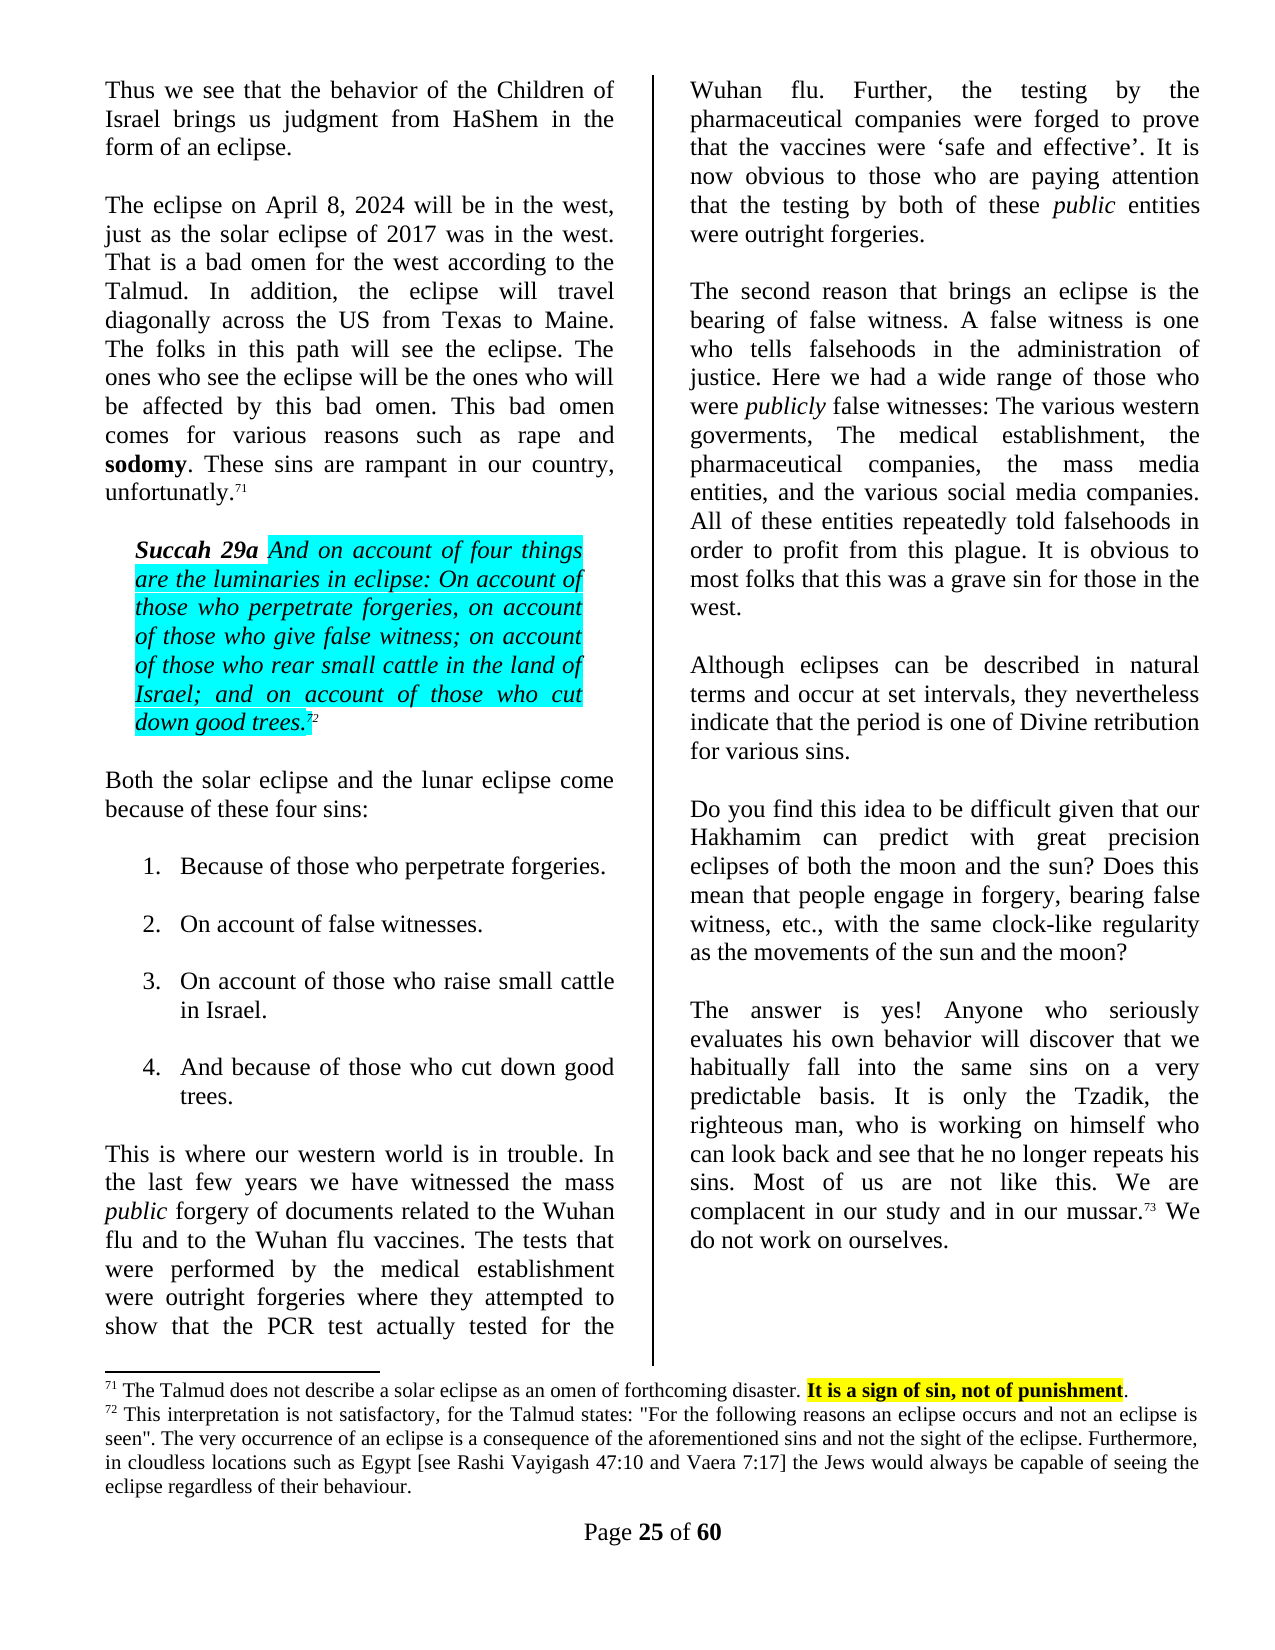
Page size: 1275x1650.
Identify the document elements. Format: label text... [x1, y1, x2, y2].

text The second reason that brings an eclipse is the bearing of false witness. A false witness is one who tells falsehoods in the administration of justice. Here we had a wide range of those who were publicly false witnesses: The various western goverments, The medical establishment, the pharmaceutical companies, the mass media entities, and the various social media companies. All of these entities repeatedly told falsehoods in order to profit from this plague. It is obvious to most folks that this was a grave sin for those in the west. [690, 276, 1200, 621]
text The answer is yes! Anyone who seriously evaluates his own behavior will discover that we habitually fall into the same sins on a very predictable basis. It is only the Tzadik, the righteous man, who is working on himself who can look back and see that he no longer repeats his sins. Most of us are not like this. We are complacent in our study and in our mussar. We do not work on ourselves. [690, 995, 1200, 1254]
text Although eclipses can be described in natural terms and occur at set intervals, they nevertheless indicate that the period is one of Divine retribution for various sins. [690, 650, 1200, 765]
text Do you find this idea to be difficult given that our Hakhamim can predict with great precision eclipses of both the moon and the sun? Does this mean that people engage in forgery, bearing false witness, etc., with the same clock-like regularity as the movements of the sun and the moon? [690, 794, 1200, 966]
list On account of false witnesses. [142, 909, 615, 937]
list On account of those who raise small cattle in Israel. [142, 966, 615, 1024]
list Because of those who perpetrate forgeries. [142, 851, 615, 880]
text This is where our western world is in trouble. In the last few years we have witnessed the mass public forgery of documents related to the Wuhan flu and to the Wuhan flu vaccines. The tests that were performed by the medical establishment were outright forgeries where they attempted to show that the PCR test actually tested for the Wuhan flu. Further, the testing by the pharmaceutical companies were forged to prove that the vaccines were ‘safe and effective’. It is now obvious to those who are paying attention that the testing by both of these public entities were outright forgeries. [690, 75, 1200, 247]
text Succah 29a And on account of four things are the luminaries in eclipse: On account of those who perpetrate forgeries, on account of those who give false witness; on account of those who rear small cattle in the land of Israel; and on account of those who cut down good trees. [135, 571, 585, 736]
text The eclipse on April 8, 2024 will be in the west, just as the solar eclipse of 2017 was in the west. That is a bad omen for the west according to the Talmud. In addition, the eclipse will travel diagonally across the US from Texas to Maine. The folks in this path will see the eclipse. The ones who see the eclipse will be the ones who will be affected by this bad omen. This bad omen comes for various reasons such as rape and sodomy. These sins are rampant in our country, unfortunatly. [105, 190, 615, 506]
text This is where our western world is in trouble. In the last few years we have witnessed the mass public forgery of documents related to the Wuhan flu and to the Wuhan flu vaccines. The tests that were performed by the medical establishment were outright forgeries where they attempted to show that the PCR test actually tested for the Wuhan flu. Further, the testing by the pharmaceutical companies were forged to prove that the vaccines were ‘safe and effective’. It is now obvious to those who are paying attention that the testing by both of these public entities were outright forgeries. [105, 1139, 615, 1340]
text Both the solar eclipse and the lunar eclipse come because of these four sins: [105, 765, 615, 822]
list And because of those who cut down good trees. [142, 1052, 615, 1110]
text Thus we see that the behavior of the Children of Israel brings us judgment from HaShem in the form of an eclipse. [105, 75, 615, 161]
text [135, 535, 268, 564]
